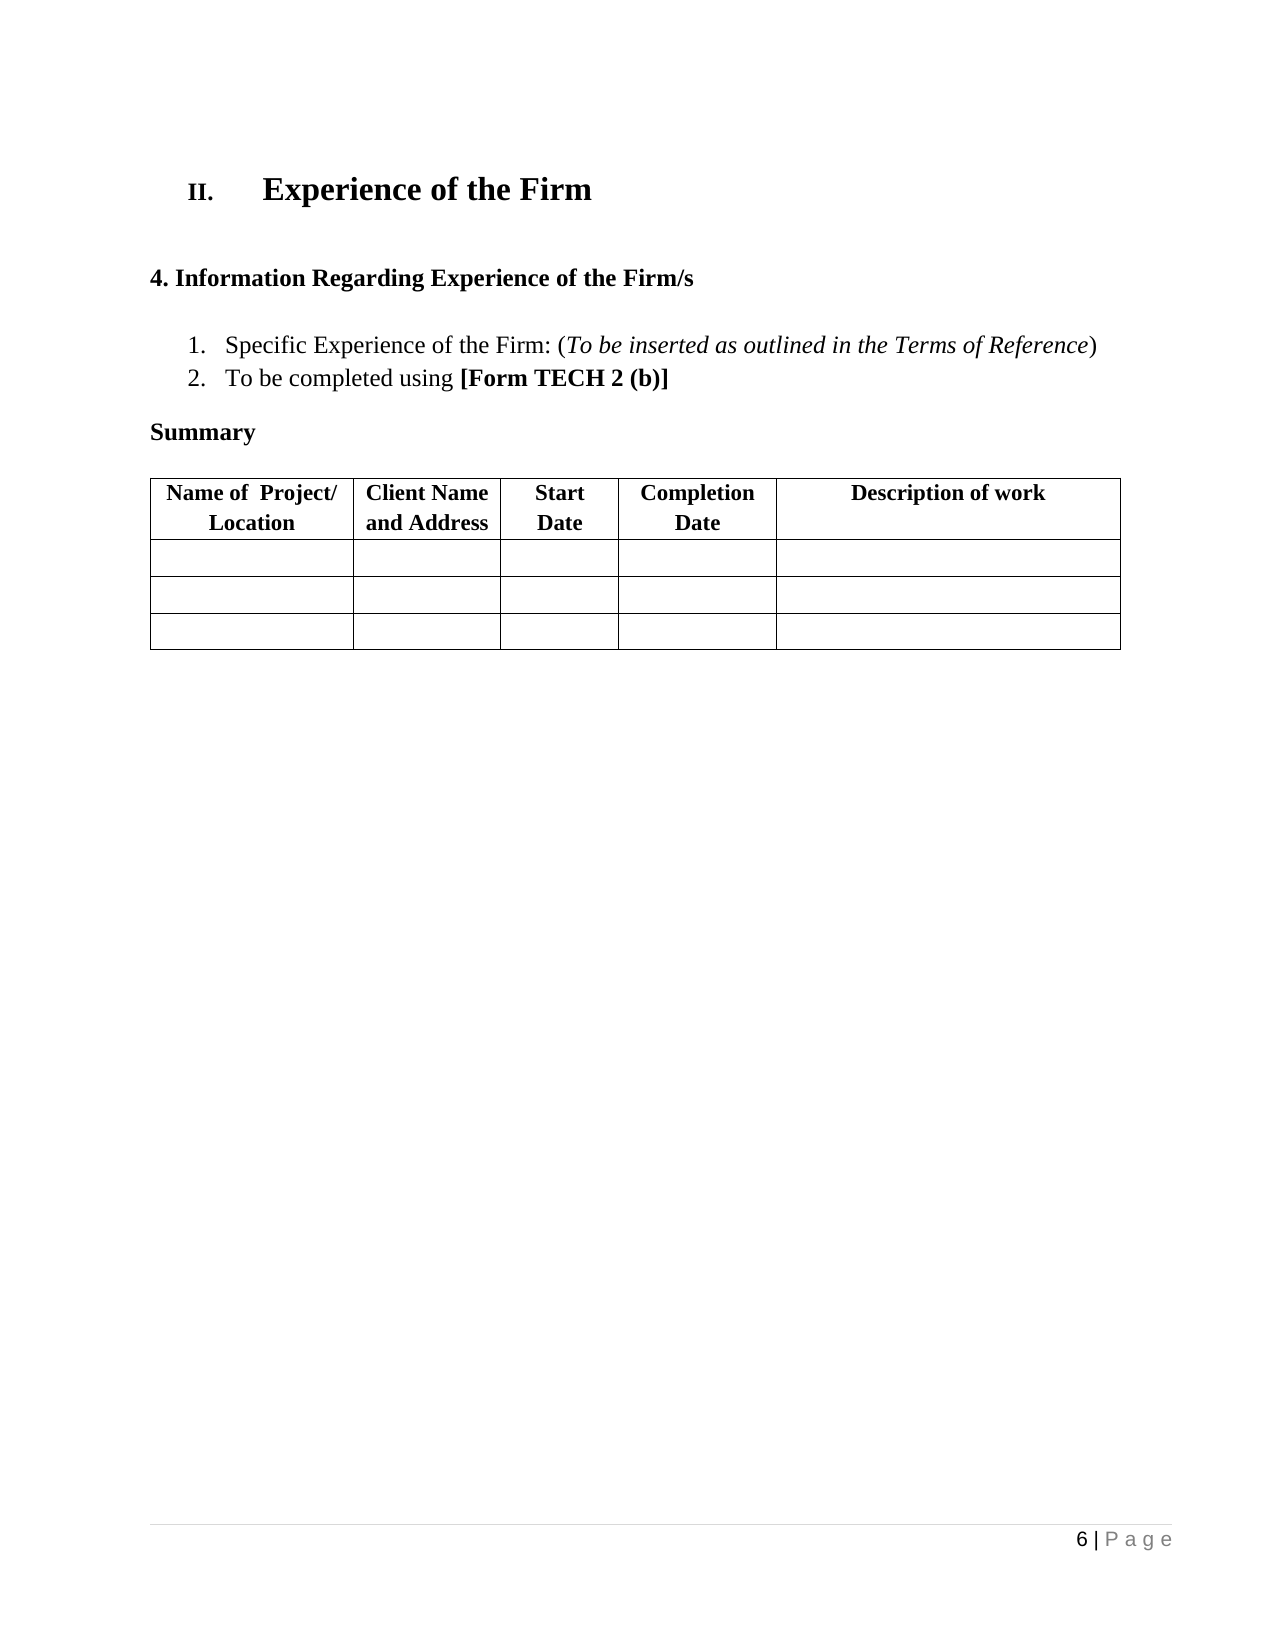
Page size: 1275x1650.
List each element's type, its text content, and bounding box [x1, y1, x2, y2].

table_cell [619, 614, 776, 649]
table_cell [151, 540, 353, 576]
table_cell [501, 614, 618, 649]
list Experience of the Firm [187, 169, 1172, 208]
table_cell [151, 614, 353, 649]
table_header Completion Date [619, 479, 776, 539]
table_cell [354, 577, 500, 612]
table_cell [777, 614, 1120, 649]
list Specific Experience of the Firm: (To be inserted as outlined in the Terms of Reference) [187, 330, 1172, 359]
table_header Description of work [777, 479, 1120, 539]
table_header Name of Project/ Location [151, 479, 353, 539]
table_cell [777, 577, 1120, 612]
table_cell [777, 540, 1120, 576]
table_cell [354, 540, 500, 576]
table_cell [501, 577, 618, 612]
table_cell [501, 540, 618, 576]
text 4. Information Regarding Experience of the Firm/s [150, 263, 1172, 292]
list To be completed using [Form TECH 2 (b)] [187, 363, 1172, 392]
table_header Client Name and Address [354, 479, 500, 539]
table_cell [151, 577, 353, 612]
text Summary [150, 417, 1172, 446]
table_header Start Date [501, 479, 618, 539]
table_cell [619, 540, 776, 576]
table_cell [354, 614, 500, 649]
table_cell [619, 577, 776, 612]
